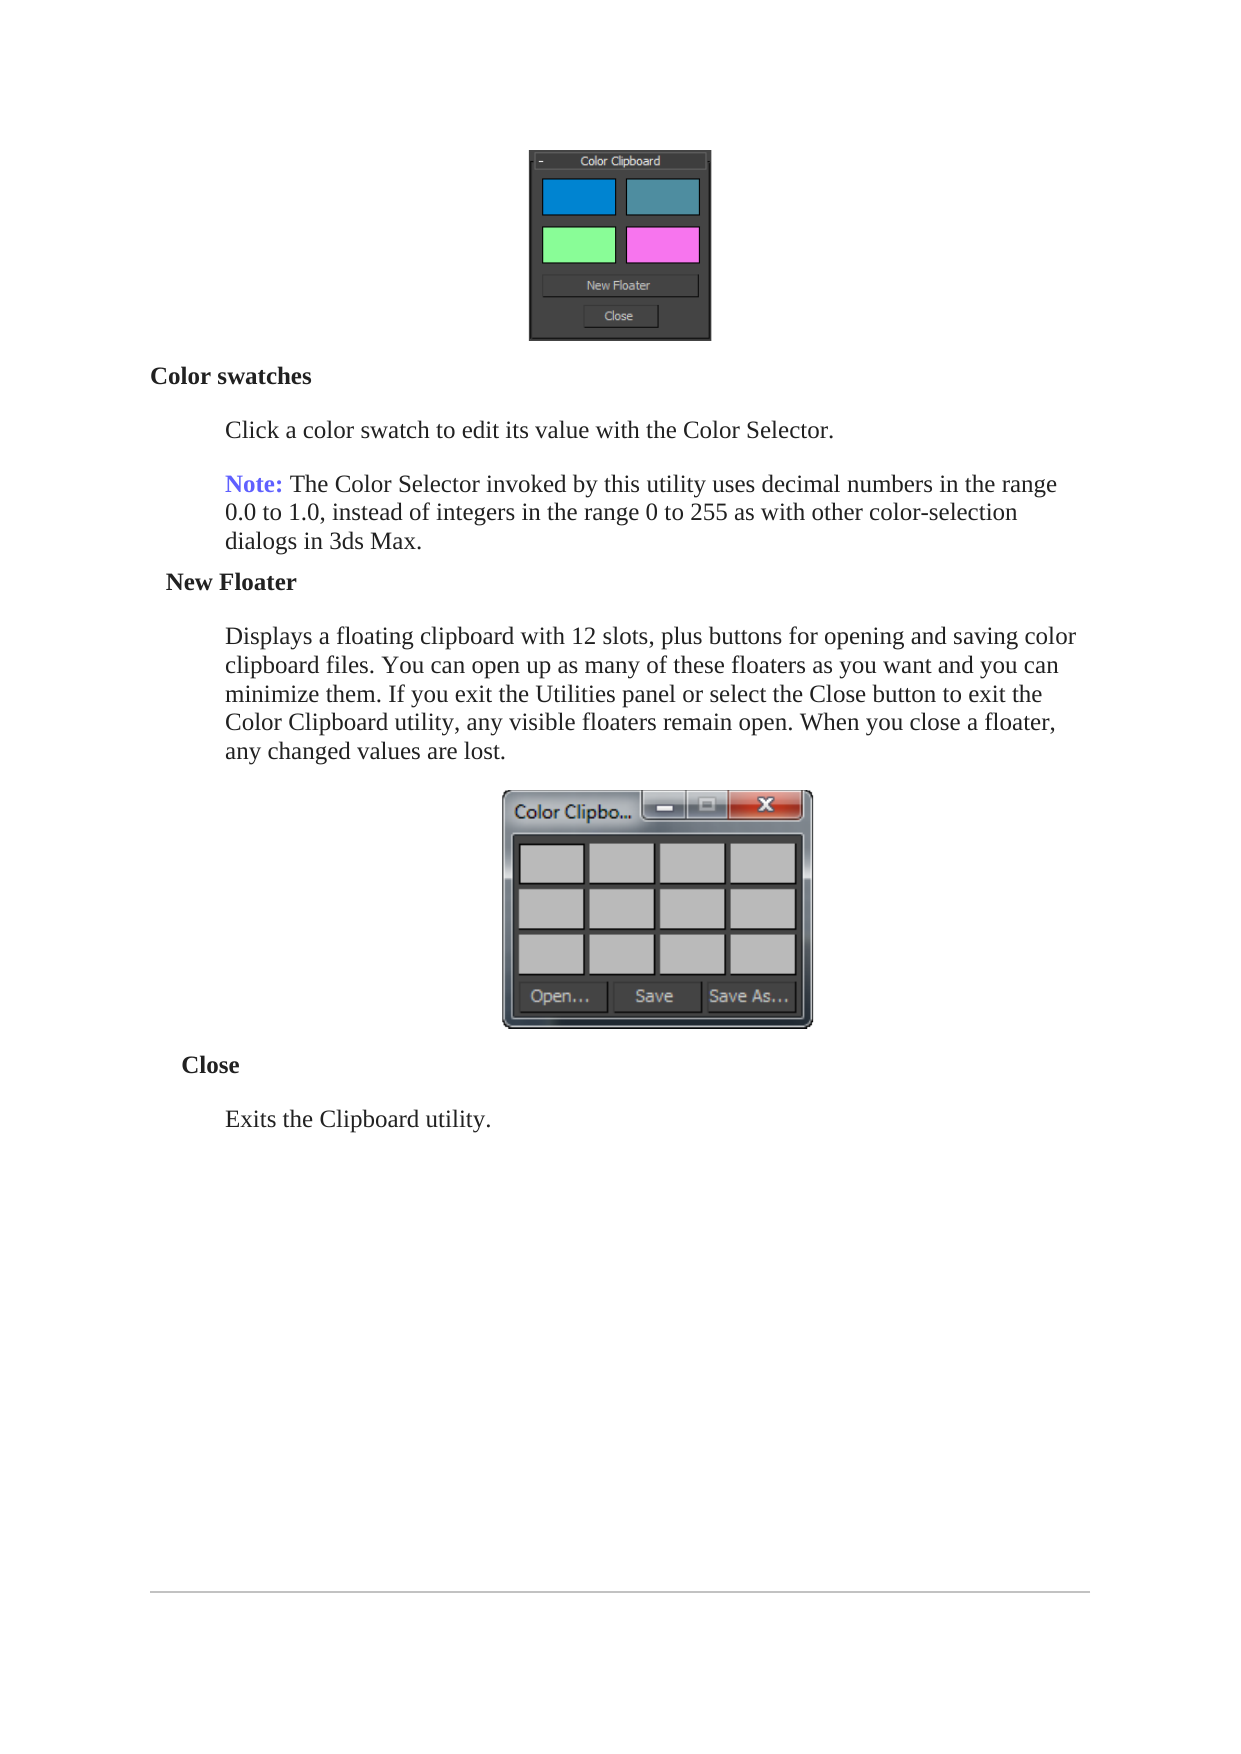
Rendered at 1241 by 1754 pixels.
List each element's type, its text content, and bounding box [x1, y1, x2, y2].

text Color swatches [150, 361, 1090, 390]
picture [528, 150, 712, 341]
text Displays a floating clipboard with 12 slots, plus buttons for opening and saving color clipboard files. You can open up as many of these floaters as you want and you can minimize them. If you exit the Utilities panel or select the Close button to exit the Color Clipboard utility, any visible floaters remain open. When you close a floater, any changed values are lost. [225, 621, 1090, 765]
picture [502, 790, 814, 1029]
text Exits the Clipboard utility. [225, 1104, 1090, 1132]
text New Floater [166, 567, 1090, 596]
text Close [181, 1050, 1090, 1079]
text Note: The Color Selector invoked by this utility uses decimal numbers in the range 0.0 to 1.0, instead of integers in the range 0 to 255 as with other color-selection dialogs in 3ds Max. [225, 469, 1090, 555]
text Click a color swatch to edit its value with the Color Selector. [225, 415, 1090, 444]
